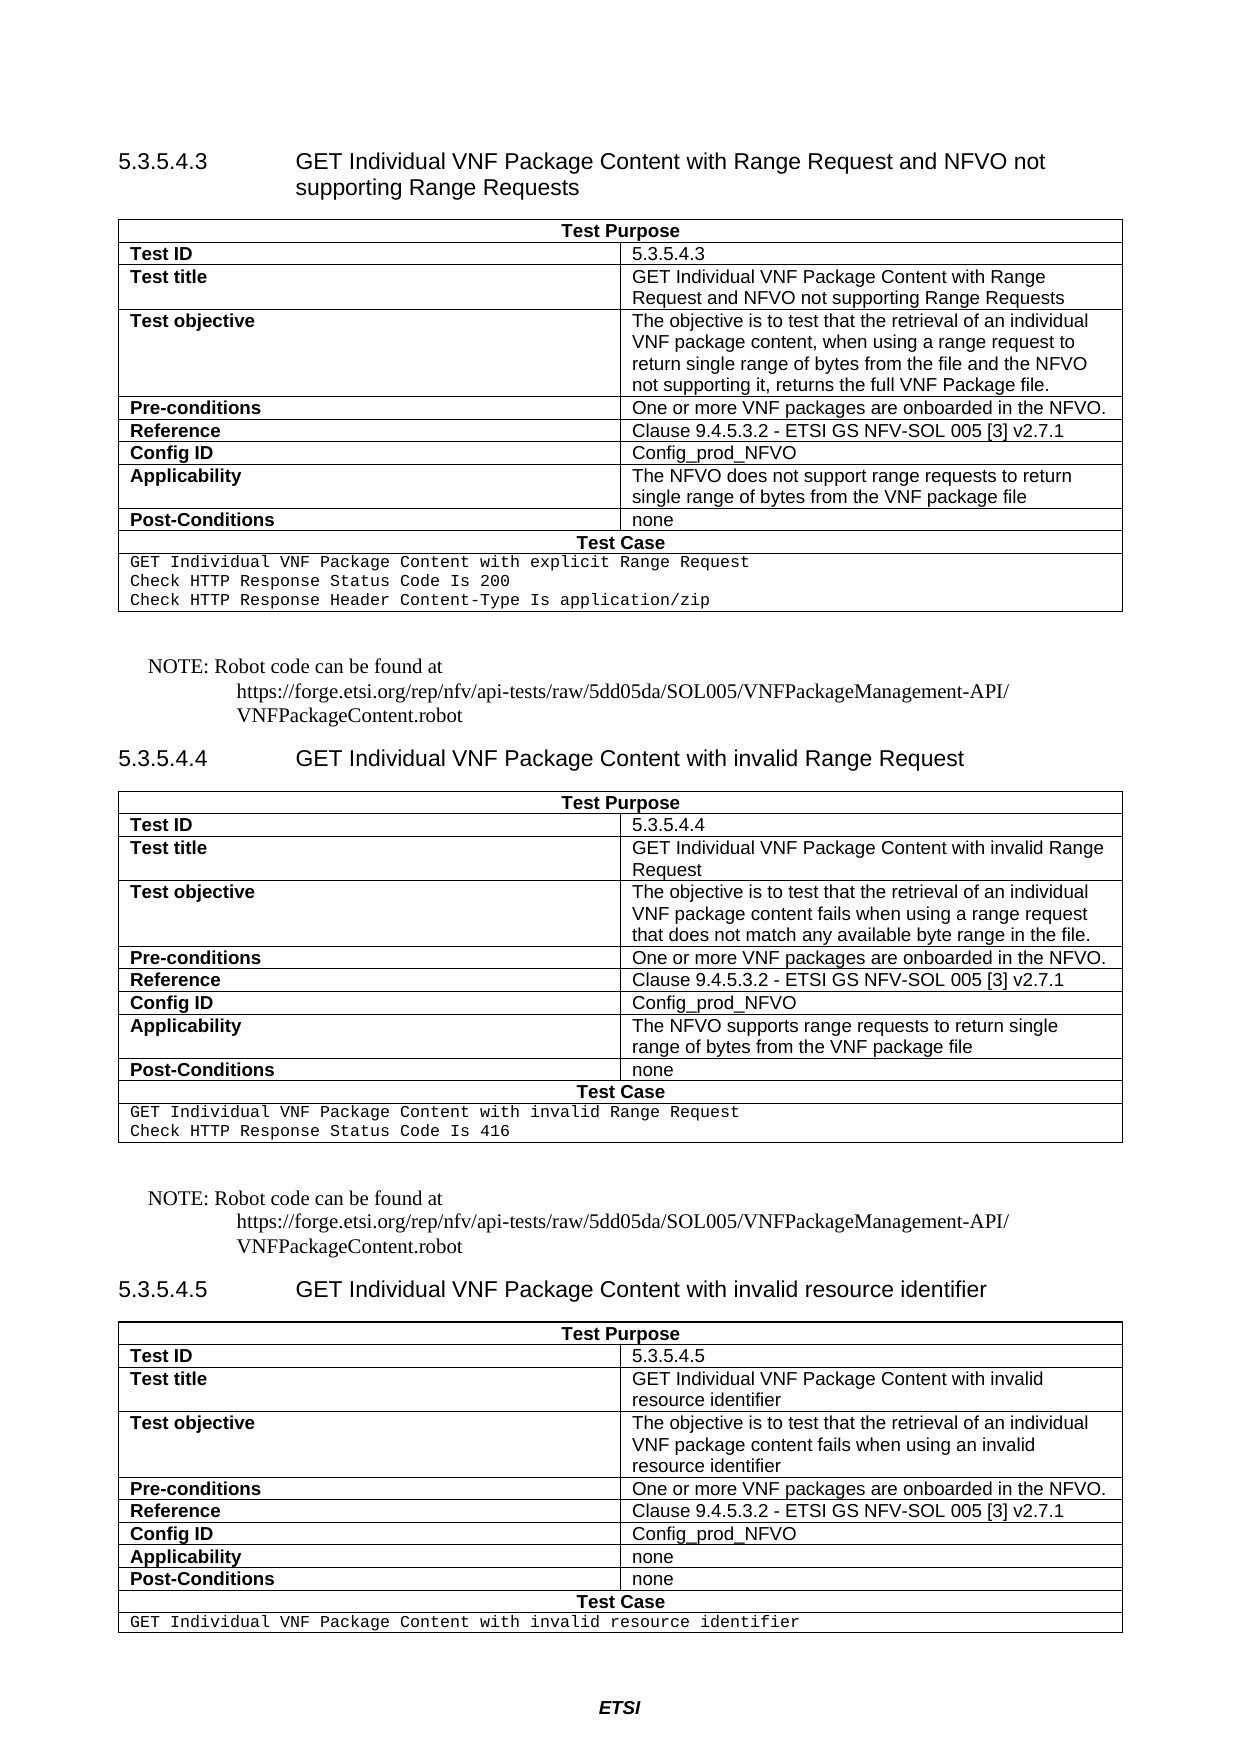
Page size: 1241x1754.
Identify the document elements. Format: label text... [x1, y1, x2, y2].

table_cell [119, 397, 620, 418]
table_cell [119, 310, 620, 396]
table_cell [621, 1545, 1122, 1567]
text NOTE: Robot code can be found at https://forge.etsi.org/rep/nfv/api-tests/raw/5dd05da/SOL005/VNFPackageManagement-API/VNFPackageContent.robot [148, 654, 1122, 727]
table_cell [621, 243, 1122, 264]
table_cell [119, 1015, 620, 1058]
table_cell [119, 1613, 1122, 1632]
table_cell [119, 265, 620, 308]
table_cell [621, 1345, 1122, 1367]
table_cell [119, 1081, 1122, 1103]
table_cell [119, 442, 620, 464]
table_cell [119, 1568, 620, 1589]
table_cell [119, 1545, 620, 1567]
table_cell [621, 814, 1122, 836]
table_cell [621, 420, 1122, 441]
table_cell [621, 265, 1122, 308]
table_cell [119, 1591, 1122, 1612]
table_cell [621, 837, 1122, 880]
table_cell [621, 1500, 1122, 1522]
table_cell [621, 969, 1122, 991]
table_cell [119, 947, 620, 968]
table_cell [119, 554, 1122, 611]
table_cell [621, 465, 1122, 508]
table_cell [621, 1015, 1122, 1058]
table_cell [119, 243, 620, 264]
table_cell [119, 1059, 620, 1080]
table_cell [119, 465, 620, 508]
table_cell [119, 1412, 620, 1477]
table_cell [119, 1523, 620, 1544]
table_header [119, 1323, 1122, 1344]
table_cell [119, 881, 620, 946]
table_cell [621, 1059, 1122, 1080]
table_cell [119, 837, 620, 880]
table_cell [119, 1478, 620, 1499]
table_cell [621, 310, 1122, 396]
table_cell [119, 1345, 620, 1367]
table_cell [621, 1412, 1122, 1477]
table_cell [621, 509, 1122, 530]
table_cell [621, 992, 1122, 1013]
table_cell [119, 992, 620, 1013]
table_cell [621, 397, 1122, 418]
subtitle 5.3.5.4.4 GET Individual VNF Package Content with invalid Range Request [118, 745, 1122, 772]
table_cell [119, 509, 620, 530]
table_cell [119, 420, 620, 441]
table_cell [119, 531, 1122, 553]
subtitle 5.3.5.4.5 GET Individual VNF Package Content with invalid resource identifier [118, 1276, 1122, 1303]
subtitle 5.3.5.4.3 GET Individual VNF Package Content with Range Request and NFVO not supporting Range Requests [118, 148, 1122, 200]
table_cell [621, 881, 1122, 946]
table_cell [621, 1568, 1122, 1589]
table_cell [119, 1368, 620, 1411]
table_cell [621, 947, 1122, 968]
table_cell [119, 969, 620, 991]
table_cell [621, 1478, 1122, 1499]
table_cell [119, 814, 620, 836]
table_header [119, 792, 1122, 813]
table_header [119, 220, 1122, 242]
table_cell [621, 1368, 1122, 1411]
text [148, 1185, 1122, 1258]
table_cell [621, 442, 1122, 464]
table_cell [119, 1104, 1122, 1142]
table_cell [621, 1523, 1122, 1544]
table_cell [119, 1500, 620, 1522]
